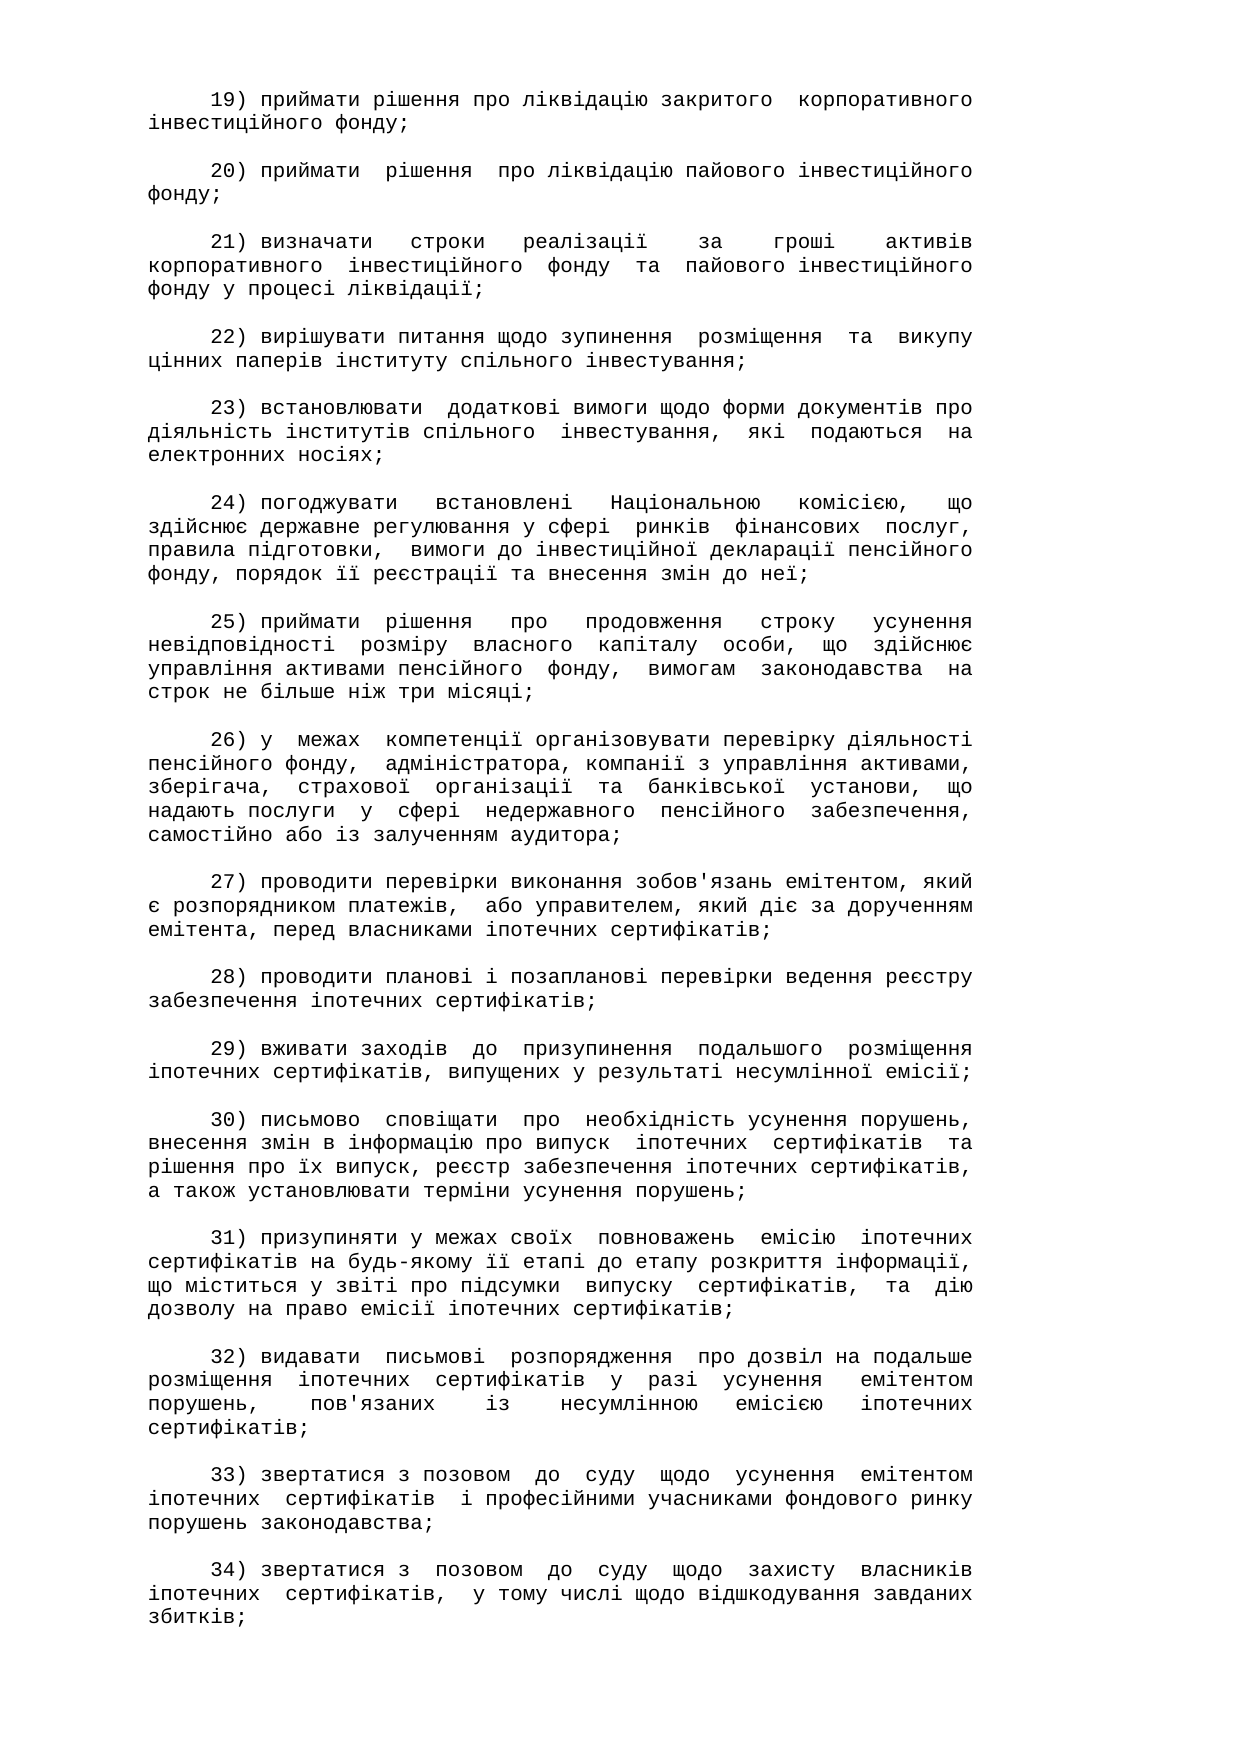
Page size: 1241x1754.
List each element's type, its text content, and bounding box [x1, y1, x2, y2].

text 34) звертатися з позовом до суду щодо захисту власників іпотечних сертифікатів, у тому числі щодо відшкодування завданих збитків; [148, 1559, 1152, 1654]
text 29) вживати заходів до призупинення подальшого розміщення іпотечних сертифікатів, випущених у результаті несумлінної емісії; [148, 1037, 1152, 1109]
text 24) погоджувати встановлені Національною комісією, що здійснює державне регулювання у сфері ринків фінансових послуг, правила підготовки, вимоги до інвестиційної декларації пенсійного фонду, порядок її реєстрації та внесення змін до неї; [148, 492, 1152, 611]
text 19) приймати рішення про ліквідацію закритого корпоративного інвестиційного фонду; [148, 88, 1152, 160]
text 20) приймати рішення про ліквідацію пайового інвестиційного фонду; [148, 160, 1152, 231]
text 26) у межах компетенції організовувати перевірку діяльності пенсійного фонду, адміністратора, компанії з управління активами, зберігача, страхової організації та банківської установи, що надають послуги у сфері недержавного пенсійного забезпечення, самостійно або із залученням аудитора; [148, 729, 1152, 871]
text 31) призупиняти у межах своїх повноважень емісію іпотечних сертифікатів на будь-якому її етапі до етапу розкриття інформації, що міститься у звіті про підсумки випуску сертифікатів, та дію дозволу на право емісії іпотечних сертифікатів; [148, 1227, 1152, 1346]
text 25) приймати рішення про продовження строку усунення невідповідності розміру власного капіталу особи, що здійснює управління активами пенсійного фонду, вимогам законодавства на строк не більше ніж три місяці; [148, 611, 1152, 729]
text 30) письмово сповіщати про необхідність усунення порушень, внесення змін в інформацію про випуск іпотечних сертифікатів та рішення про їх випуск, реєстр забезпечення іпотечних сертифікатів, а також установлювати терміни усунення порушень; [148, 1109, 1152, 1227]
text 23) встановлювати додаткові вимоги щодо форми документів про діяльність інститутів спільного інвестування, які подаються на електронних носіях; [148, 397, 1152, 492]
text 27) проводити перевірки виконання зобов'язань емітентом, який є розпорядником платежів, або управителем, який діє за дорученням емітента, перед власниками іпотечних сертифікатів; [148, 871, 1152, 966]
text 33) звертатися з позовом до суду щодо усунення емітентом іпотечних сертифікатів і професійними учасниками фондового ринку порушень законодавства; [148, 1464, 1152, 1559]
text 21) визначати строки реалізації за гроші активів корпоративного інвестиційного фонду та пайового інвестиційного фонду у процесі ліквідації; [148, 231, 1152, 326]
text 22) вирішувати питання щодо зупинення розміщення та викупу цінних паперів інституту спільного інвестування; [148, 326, 1152, 397]
text 28) проводити планові і позапланові перевірки ведення реєстру забезпечення іпотечних сертифікатів; [148, 966, 1152, 1037]
text 32) видавати письмові розпорядження про дозвіл на подальше розміщення іпотечних сертифікатів у разі усунення емітентом порушень, пов'язаних із несумлінною емісією іпотечних сертифікатів; [148, 1346, 1152, 1464]
